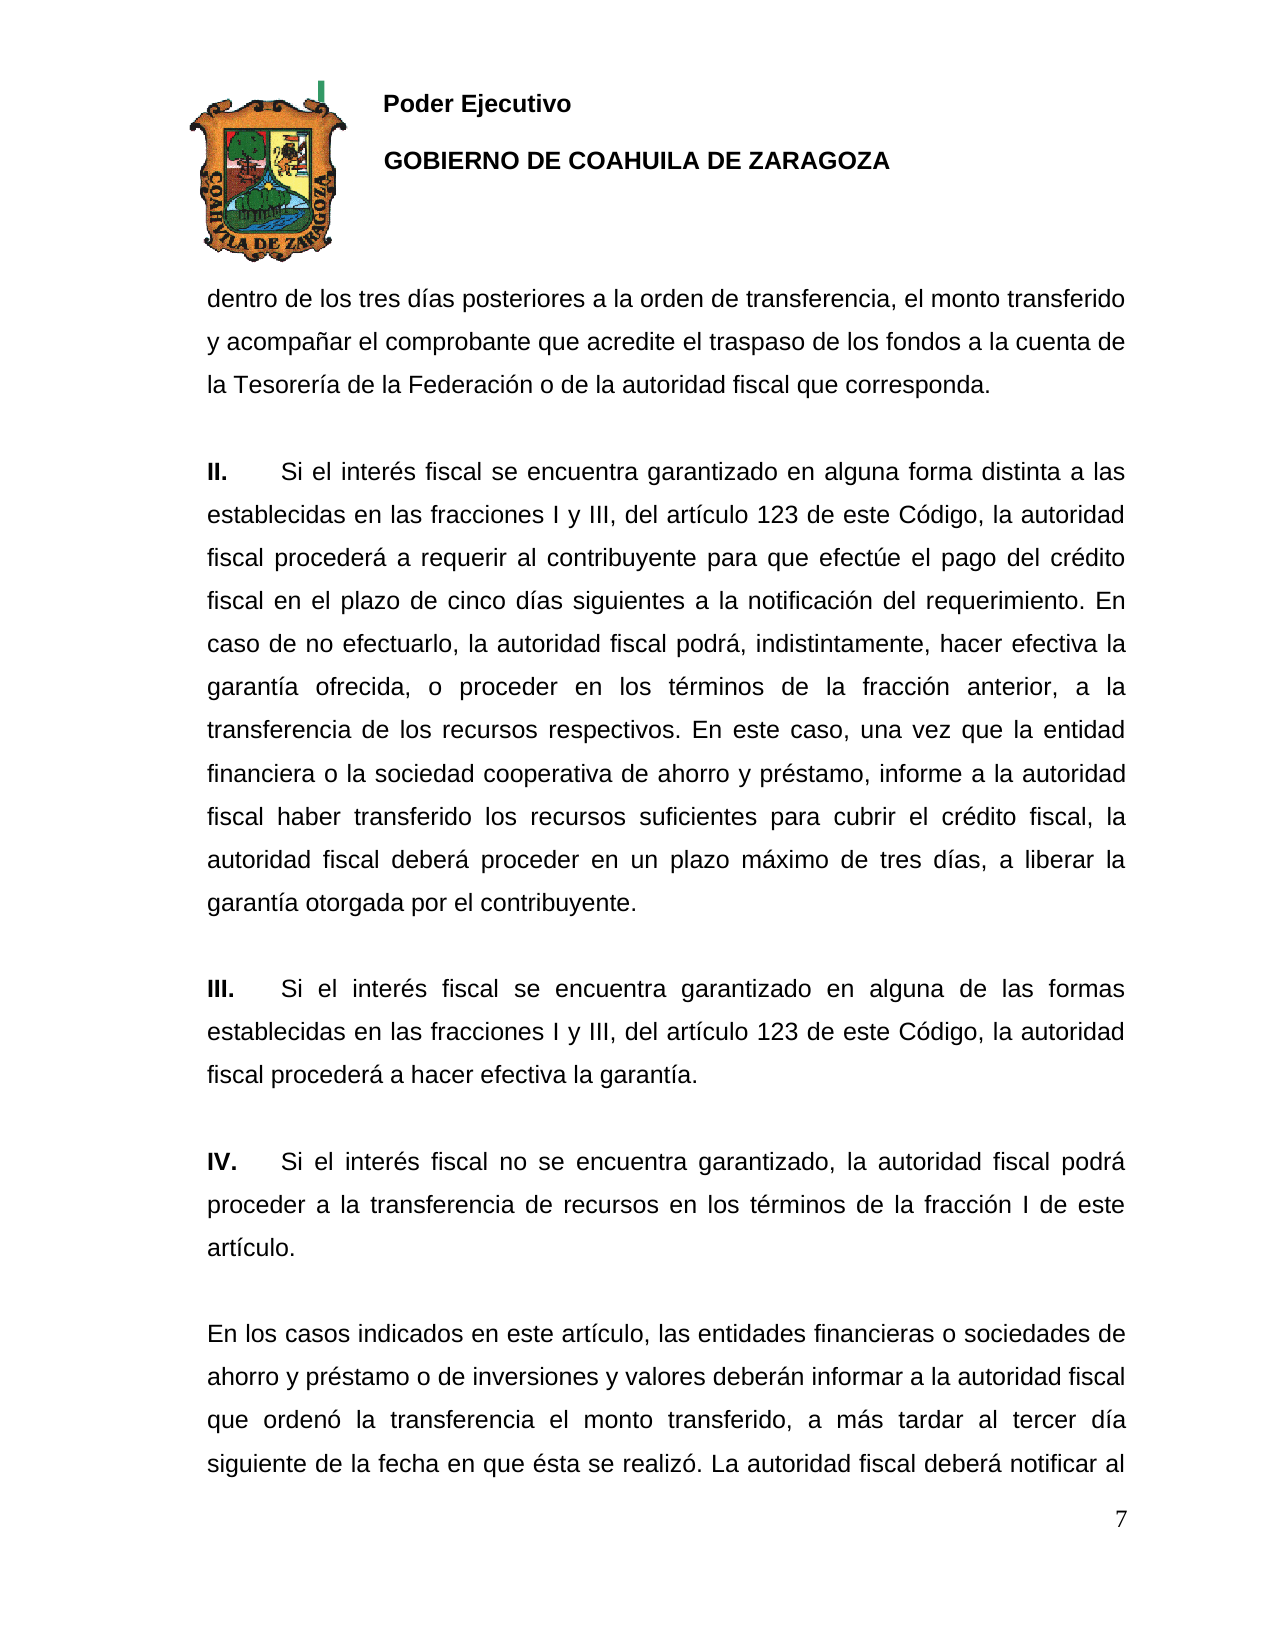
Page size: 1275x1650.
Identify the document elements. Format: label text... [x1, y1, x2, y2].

text III. Si el interés fiscal se encuentra garantizado en alguna de las formas establecidas en las fracciones I y III, del artículo 123 de este Código, la autoridad fiscal procederá a hacer efectiva la garantía. [207, 974, 1127, 1089]
picture [184, 88, 354, 268]
text II. Si el interés fiscal se encuentra garantizado en alguna forma distinta a las establecidas en las fracciones I y III, del artículo 123 de este Código, la autoridad fiscal procederá a requerir al contribuyente para que efectúe el pago del crédito fiscal en el plazo de cinco días siguientes a la notificación del requerimiento. En caso de no efectuarlo, la autoridad fiscal podrá, indistintamente, hacer efectiva la garantía ofrecida, o proceder en los términos de la fracción anterior, a la transferencia de los recursos respectivos. En este caso, una vez que la entidad financiera o la sociedad cooperativa de ahorro y préstamo, informe a la autoridad fiscal haber transferido los recursos suficientes para cubrir el crédito fiscal, la autoridad fiscal deberá proceder en un plazo máximo de tres días, a liberar la garantía otorgada por el contribuyente. [207, 457, 1127, 917]
text IV. Si el interés fiscal no se encuentra garantizado, la autoridad fiscal podrá proceder a la transferencia de recursos en los términos de la fracción I de este artículo. [207, 1147, 1127, 1262]
